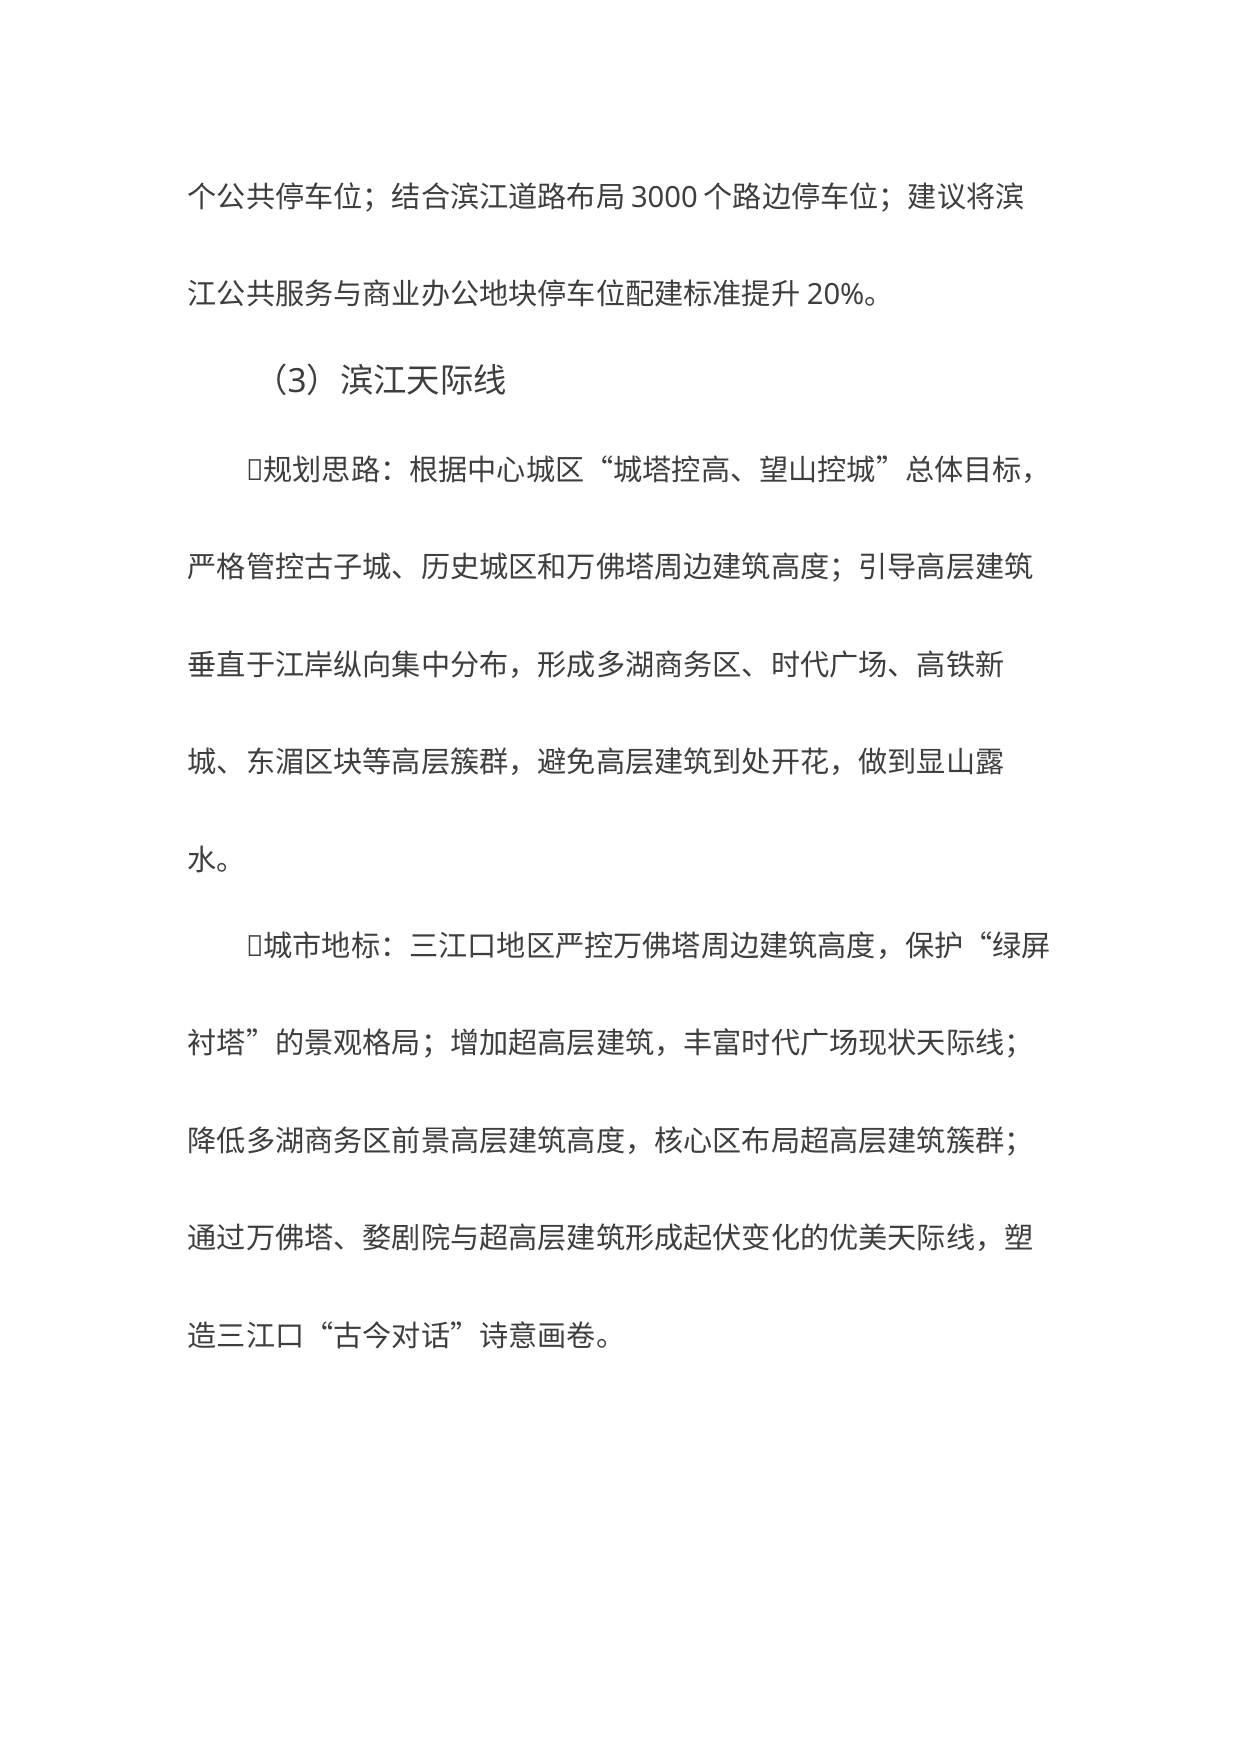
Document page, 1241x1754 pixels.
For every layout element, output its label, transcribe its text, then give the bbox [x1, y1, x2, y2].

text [187, 162, 1053, 324]
text （3）滨江天际线 [187, 346, 1053, 411]
text 规划思路：根据中心城区“城塔控高、望山控城”总体目标，严格管控古子城、历史城区和万佛塔周边建筑高度；引导高层建筑垂直于江岸纵向集中分布，形成多湖商务区、时代广场、高铁新城、东湄区块等高层簇群，避免高层建筑到处开花，做到显山露水。 [187, 435, 1053, 890]
text 城市地标：三江口地区严控万佛塔周边建筑高度，保护“绿屏衬塔”的景观格局；增加超高层建筑，丰富时代广场现状天际线；降低多湖商务区前景高层建筑高度，核心区布局超高层建筑簇群；通过万佛塔、婺剧院与超高层建筑形成起伏变化的优美天际线，塑造三江口“古今对话”诗意画卷。 [187, 911, 1053, 1366]
